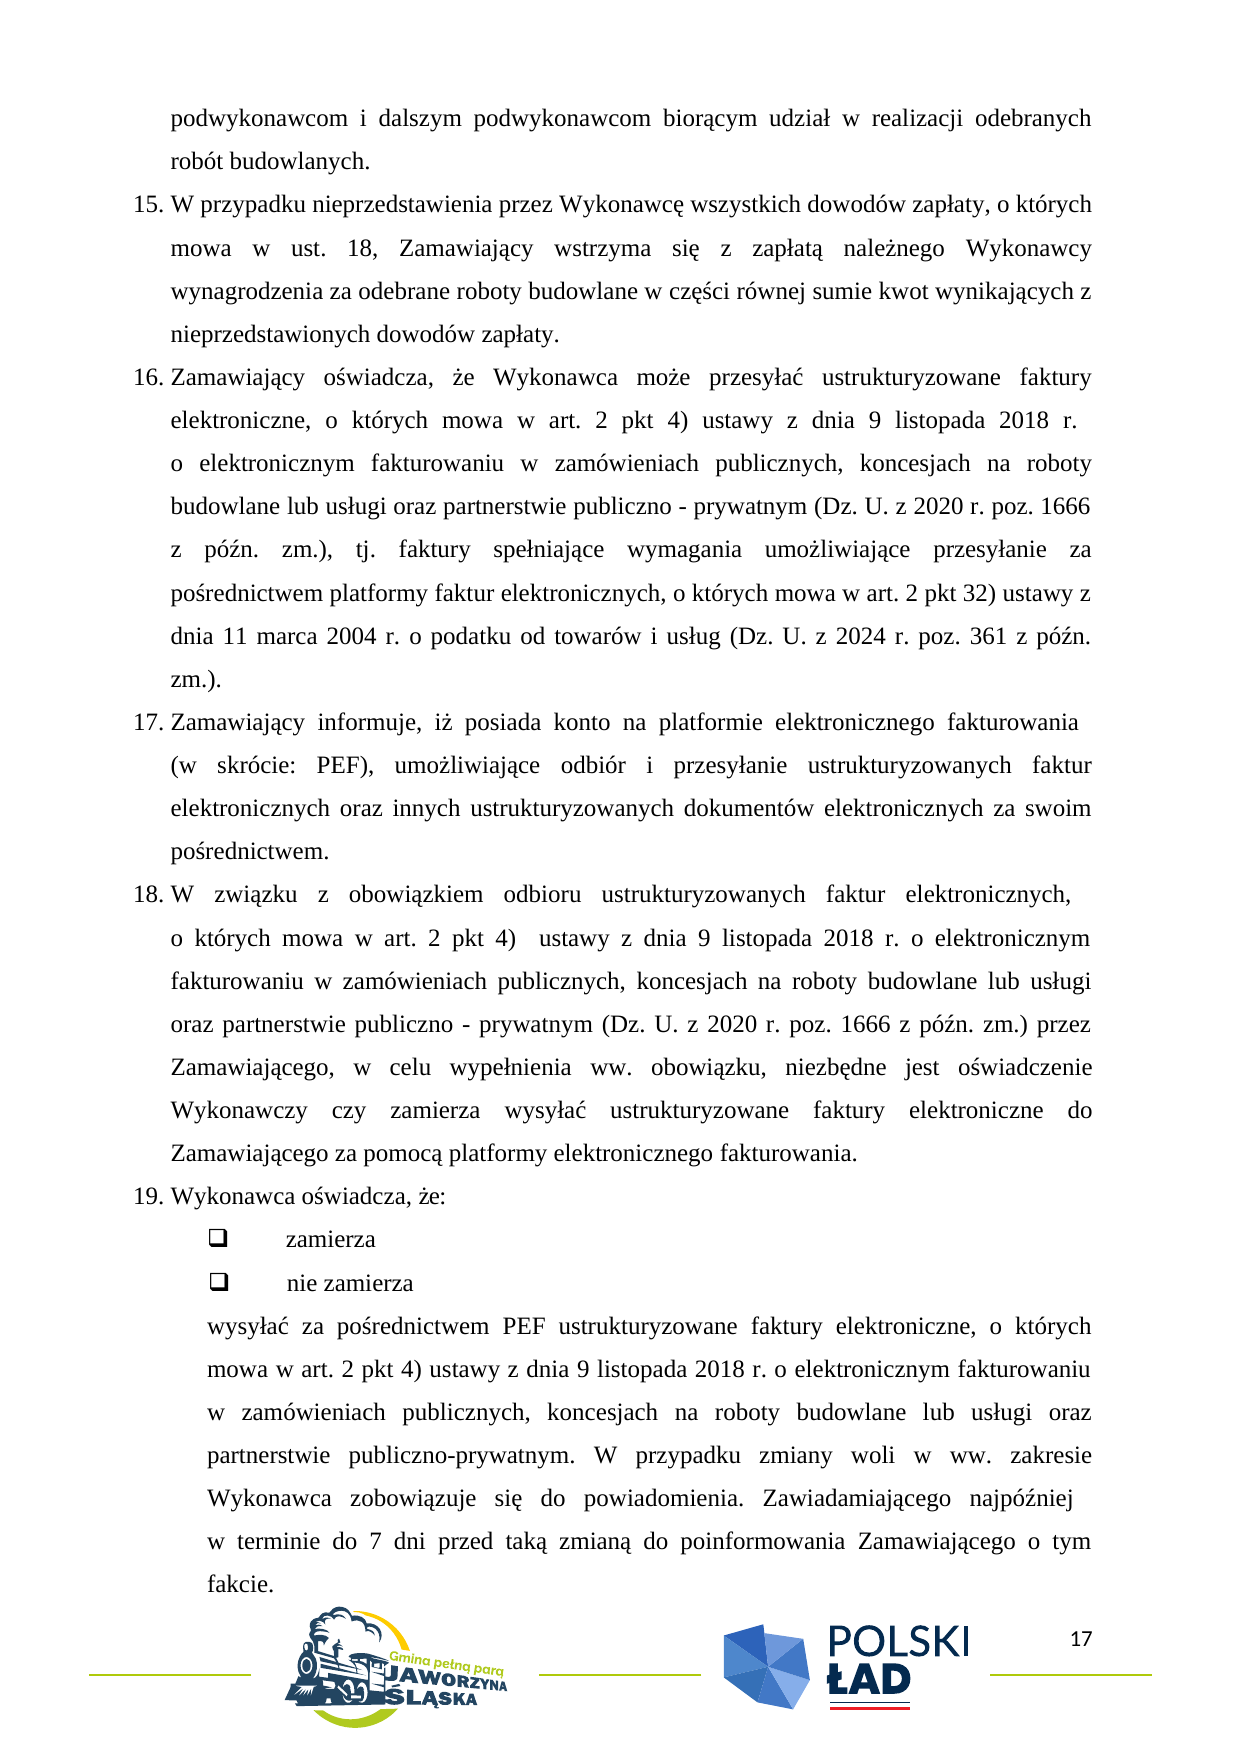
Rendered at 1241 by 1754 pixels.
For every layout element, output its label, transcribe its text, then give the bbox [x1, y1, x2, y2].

text nie zamierza [133, 1268, 1092, 1296]
list W związku z obowiązkiem odbioru ustrukturyzowanych faktur elektronicznych, o których mowa w art. 2 pkt 4) ustawy z dnia 9 listopada 2018 r. o elektronicznym fakturowaniu w zamówieniach publicznych, koncesjach na roboty budowlane lub usługi oraz partnerstwie publiczno - prywatnym (Dz. U. z 2020 r. poz. 1666 z późn. zm.) przez Zamawiającego, w celu wypełnienia ww. obowiązku, niezbędne jest oświadczenie Wykonawczy czy zamierza wysyłać ustrukturyzowane faktury elektroniczne do Zamawiającego za pomocą platformy elektronicznego fakturowania. [133, 879, 1092, 1167]
text zamierza [207, 1224, 1092, 1253]
list W przypadku nieprzedstawienia przez Wykonawcę wszystkich dowodów zapłaty, o których mowa w ust. 18, Zamawiający wstrzyma się z zapłatą należnego Wykonawcy wynagrodzenia za odebrane roboty budowlane w części równej sumie kwot wynikających z nieprzedstawionych dowodów zapłaty. [133, 189, 1092, 348]
list Zamawiający informuje, iż posiada konto na platformie elektronicznego fakturowania (w skrócie: PEF), umożliwiające odbiór i przesyłanie ustrukturyzowanych faktur elektronicznych oraz innych ustrukturyzowanych dokumentów elektronicznych za swoim pośrednictwem. [133, 707, 1092, 865]
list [133, 103, 1092, 175]
text wysyłać za pośrednictwem PEF ustrukturyzowane faktury elektroniczne, o których mowa w art. 2 pkt 4) ustawy z dnia 9 listopada 2018 r. o elektronicznym fakturowaniu w zamówieniach publicznych, koncesjach na roboty budowlane lub usługi oraz partnerstwie publiczno-prywatnym. W przypadku zmiany woli w ww. zakresie Wykonawca zobowiązuje się do powiadomienia. Zawiadamiającego najpóźniej w terminie do 7 dni przed taką zmianą do poinformowania Zamawiającego o tym fakcie. [207, 1311, 1092, 1598]
list Wykonawca oświadcza, że: [133, 1181, 1092, 1210]
list Zamawiający oświadcza, że Wykonawca może przesyłać ustrukturyzowane faktury elektroniczne, o których mowa w art. 2 pkt 4) ustawy z dnia 9 listopada 2018 r. o elektronicznym fakturowaniu w zamówieniach publicznych, koncesjach na roboty budowlane lub usługi oraz partnerstwie publiczno - prywatnym (Dz. U. z 2020 r. poz. 1666 z późn. zm.), tj. faktury spełniające wymagania umożliwiające przesyłanie za pośrednictwem platformy faktur elektronicznych, o których mowa w art. 2 pkt 32) ustawy z dnia 11 marca 2004 r. o podatku od towarów i usług (Dz. U. z 2024 r. poz. 361 z późn. zm.). [133, 362, 1092, 693]
